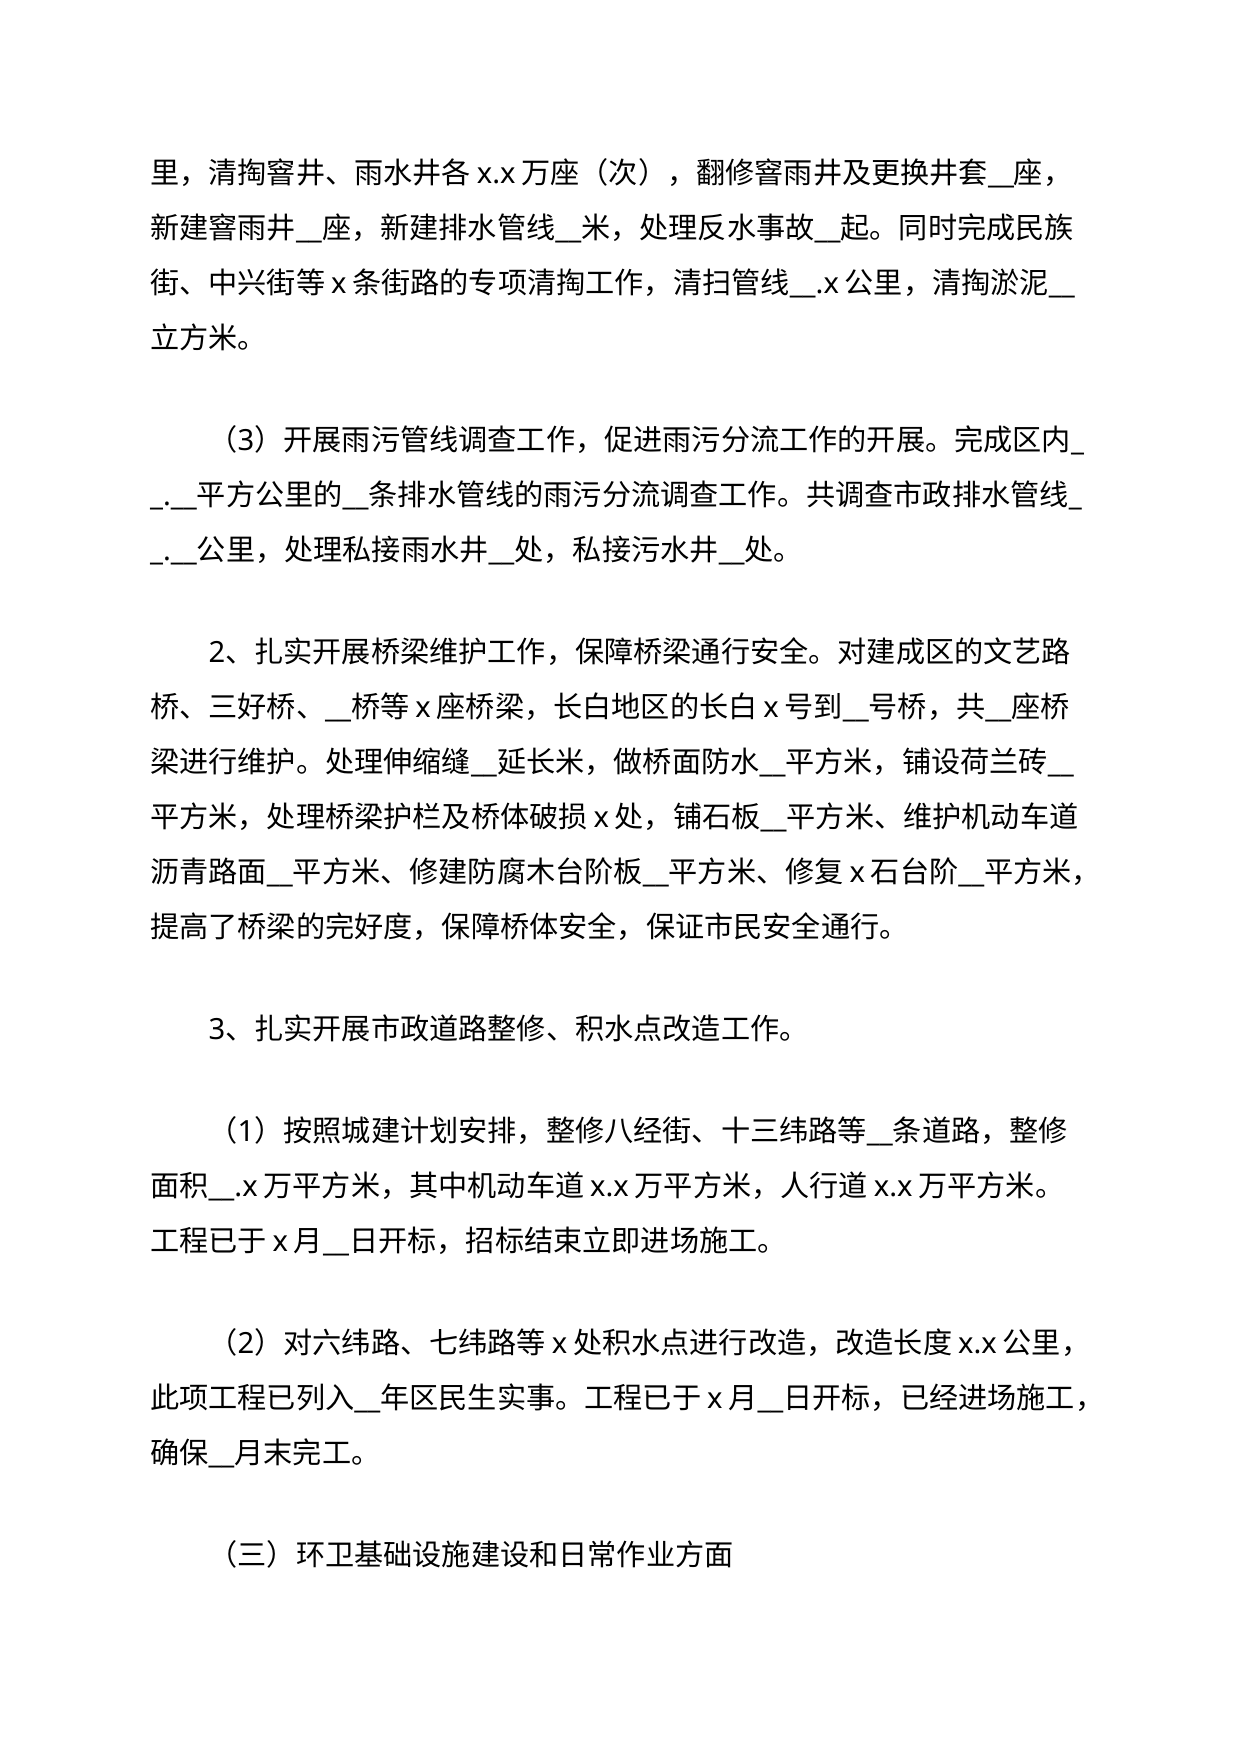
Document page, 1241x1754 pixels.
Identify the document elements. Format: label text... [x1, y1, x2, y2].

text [150, 150, 1090, 357]
text （1）按照城建计划安排，整修八经街、十三纬路等__条道路，整修面积__.x万平方米，其中机动车道x.x万平方米，人行道x.x万平方米。工程已于x月__日开标，招标结束立即进场施工。 [150, 1107, 1090, 1260]
text （3）开展雨污管线调查工作，促进雨污分流工作的开展。完成区内__.__平方公里的__条排水管线的雨污分流调查工作。共调查市政排水管线__.__公里，处理私接雨水井__处，私接污水井__处。 [150, 417, 1090, 569]
text （三）环卫基础设施建设和日常作业方面 [150, 1531, 1090, 1574]
text （2）对六纬路、七纬路等x处积水点进行改造，改造长度x.x公里，此项工程已列入__年区民生实事。工程已于x月__日开标，已经进场施工，确保__月末完工。 [150, 1319, 1090, 1472]
text 2、扎实开展桥梁维护工作，保障桥梁通行安全。对建成区的文艺路桥、三好桥、__桥等x座桥梁，长白地区的长白x号到__号桥，共__座桥梁进行维护。处理伸缩缝__延长米，做桥面防水__平方米，铺设荷兰砖__平方米，处理桥梁护栏及桥体破损x处，铺石板__平方米、维护机动车道沥青路面__平方米、修建防腐木台阶板__平方米、修复x石台阶__平方米，提高了桥梁的完好度，保障桥体安全，保证市民安全通行。 [150, 629, 1090, 946]
text 3、扎实开展市政道路整修、积水点改造工作。 [150, 1006, 1090, 1048]
